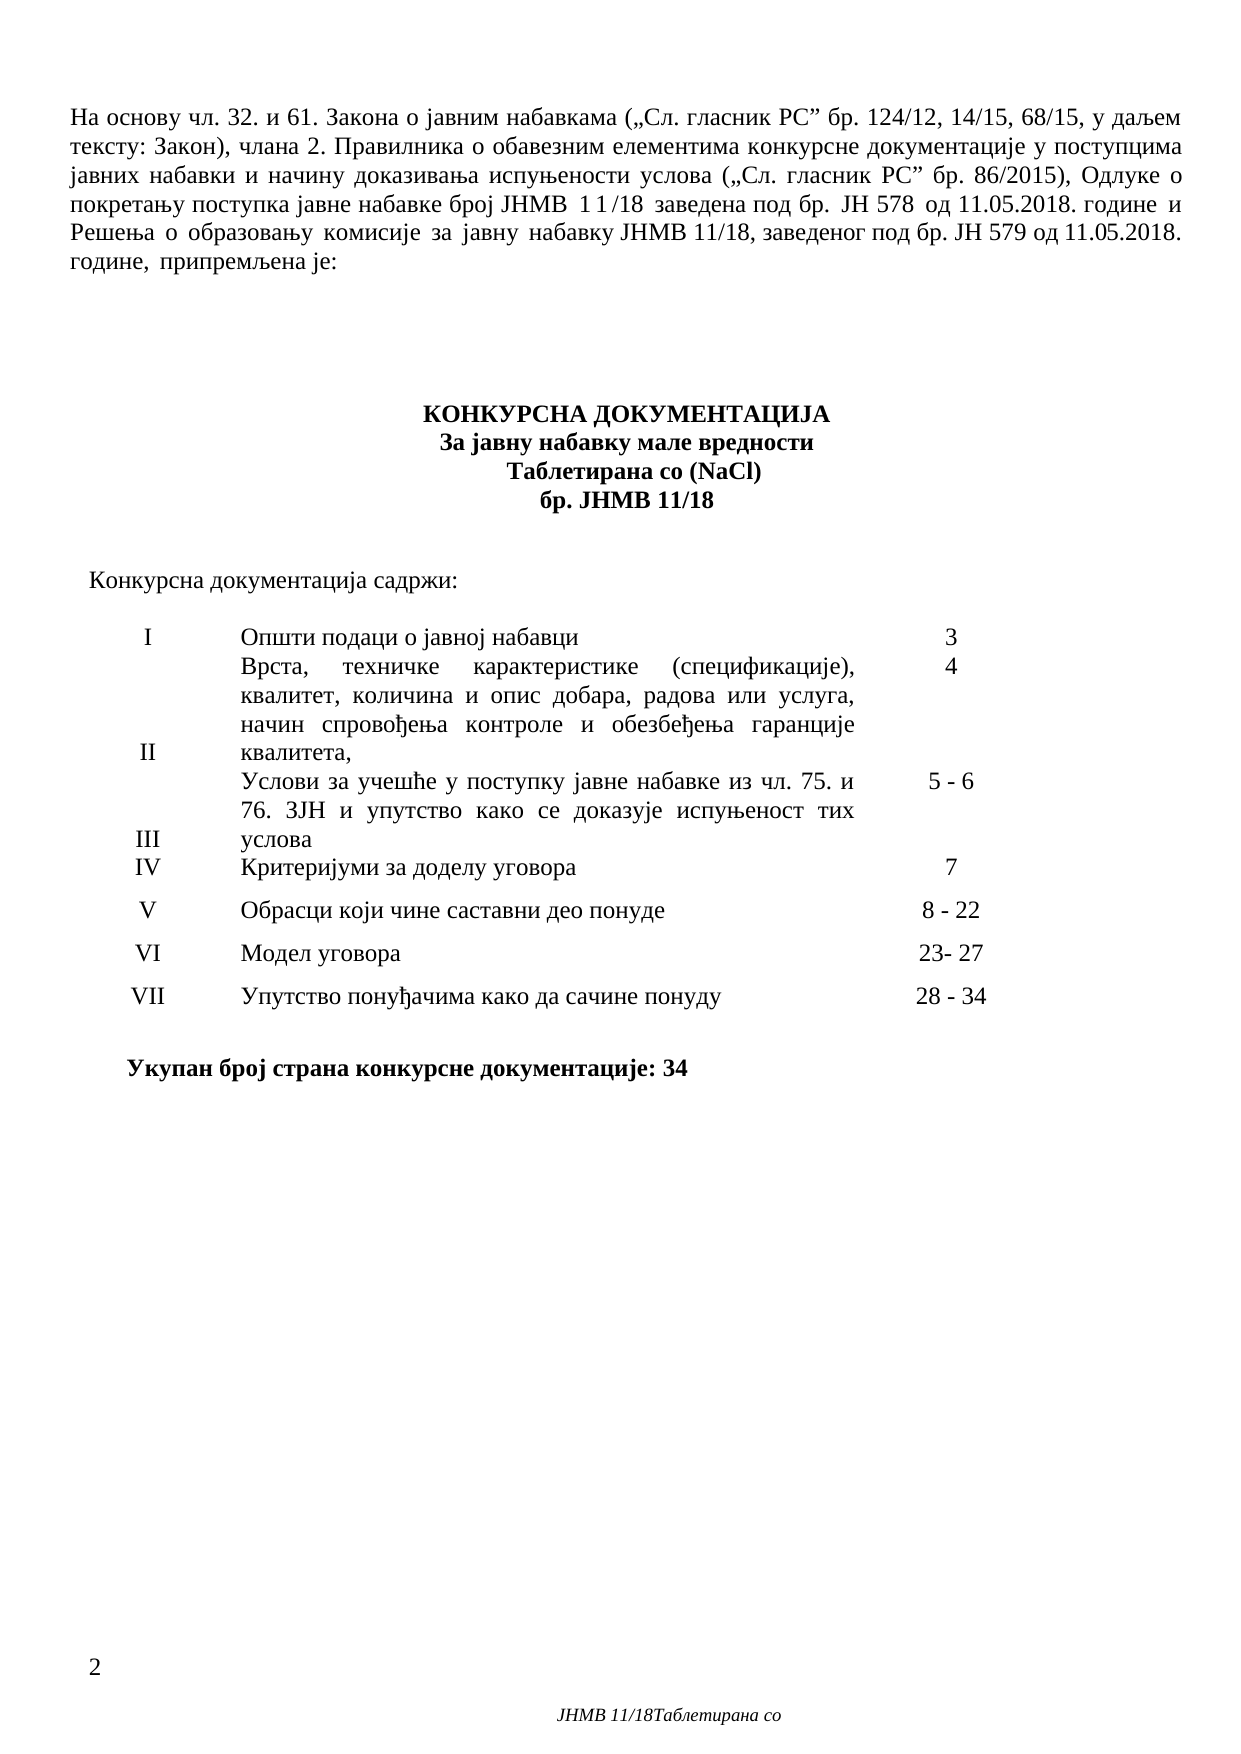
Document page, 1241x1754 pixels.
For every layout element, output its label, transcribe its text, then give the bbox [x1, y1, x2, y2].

text Конкурсна документација садржи: [89, 565, 1181, 594]
table_cell 8 - 22 [866, 895, 1035, 938]
text Таблетирана со (NaCl) [87, 456, 1181, 485]
text КОНКУРСНА ДОКУМЕНТАЦИЈА [89, 399, 1165, 427]
table_cell Критеријуми за доделу уговора [229, 853, 866, 895]
table_cell IV [66, 853, 229, 895]
table_cell Врста, техничке карактеристике (спецификације), квалитет, количина и опис добара, радова или услуга, начин спровођења контроле и обезбеђења гаранције квалитета, [229, 651, 866, 766]
text На основу чл. 32. и 61. Закона о јавним набавкама („Сл. гласник РС” бр. 124/12, 14/15, 68/15, у даљем тексту: Закон), члана 2. Правилника о обавезним елементима конкурсне документације у поступцима јавних набавки и начину доказивања испуњености услова („Сл. гласник РС” бр. 86/2015), Одлуке о покретању поступка јавне набавке број ЈНМВ 11/18 заведена под бр. ЈН 578 од 11.05.2018. године и Решења о образовању комисије за јавну набавку ЈНМВ 11/18, заведеног под бр. ЈН 579 од 11.05.2018. године, припремљена је: [70, 102, 1182, 275]
table_cell VI [66, 939, 229, 981]
table_cell 23- 27 [866, 939, 1035, 981]
table_cell Услови за учешће у поступку јавне набавке из чл. 75. и 76. ЗЈН и упутство како се доказује испуњеност тих услова [229, 766, 866, 852]
table_cell 28 - 34 [866, 981, 1035, 1024]
text За јавну набавку мале вредности [89, 427, 1165, 456]
table_header Општи подаци о јавној набавци [229, 623, 866, 651]
table_header I [66, 623, 229, 651]
table_cell III [66, 766, 229, 852]
table_cell 4 [866, 651, 1035, 766]
text Укупан број страна конкурсне документације: 34 [89, 1053, 1181, 1082]
table_cell Упутство понуђачима како да сачине понуду [229, 981, 866, 1024]
table_cell Обрасци који чине саставни део понуде [229, 895, 866, 938]
table_cell 7 [866, 853, 1035, 895]
table_cell V [66, 895, 229, 938]
table_cell 5 - 6 [866, 766, 1035, 852]
table_cell II [66, 651, 229, 766]
table_header 3 [866, 623, 1035, 651]
table_cell VII [66, 981, 229, 1024]
text бр. ЈНМВ 11/18 [89, 485, 1165, 514]
table_cell Модел уговора [229, 939, 866, 981]
